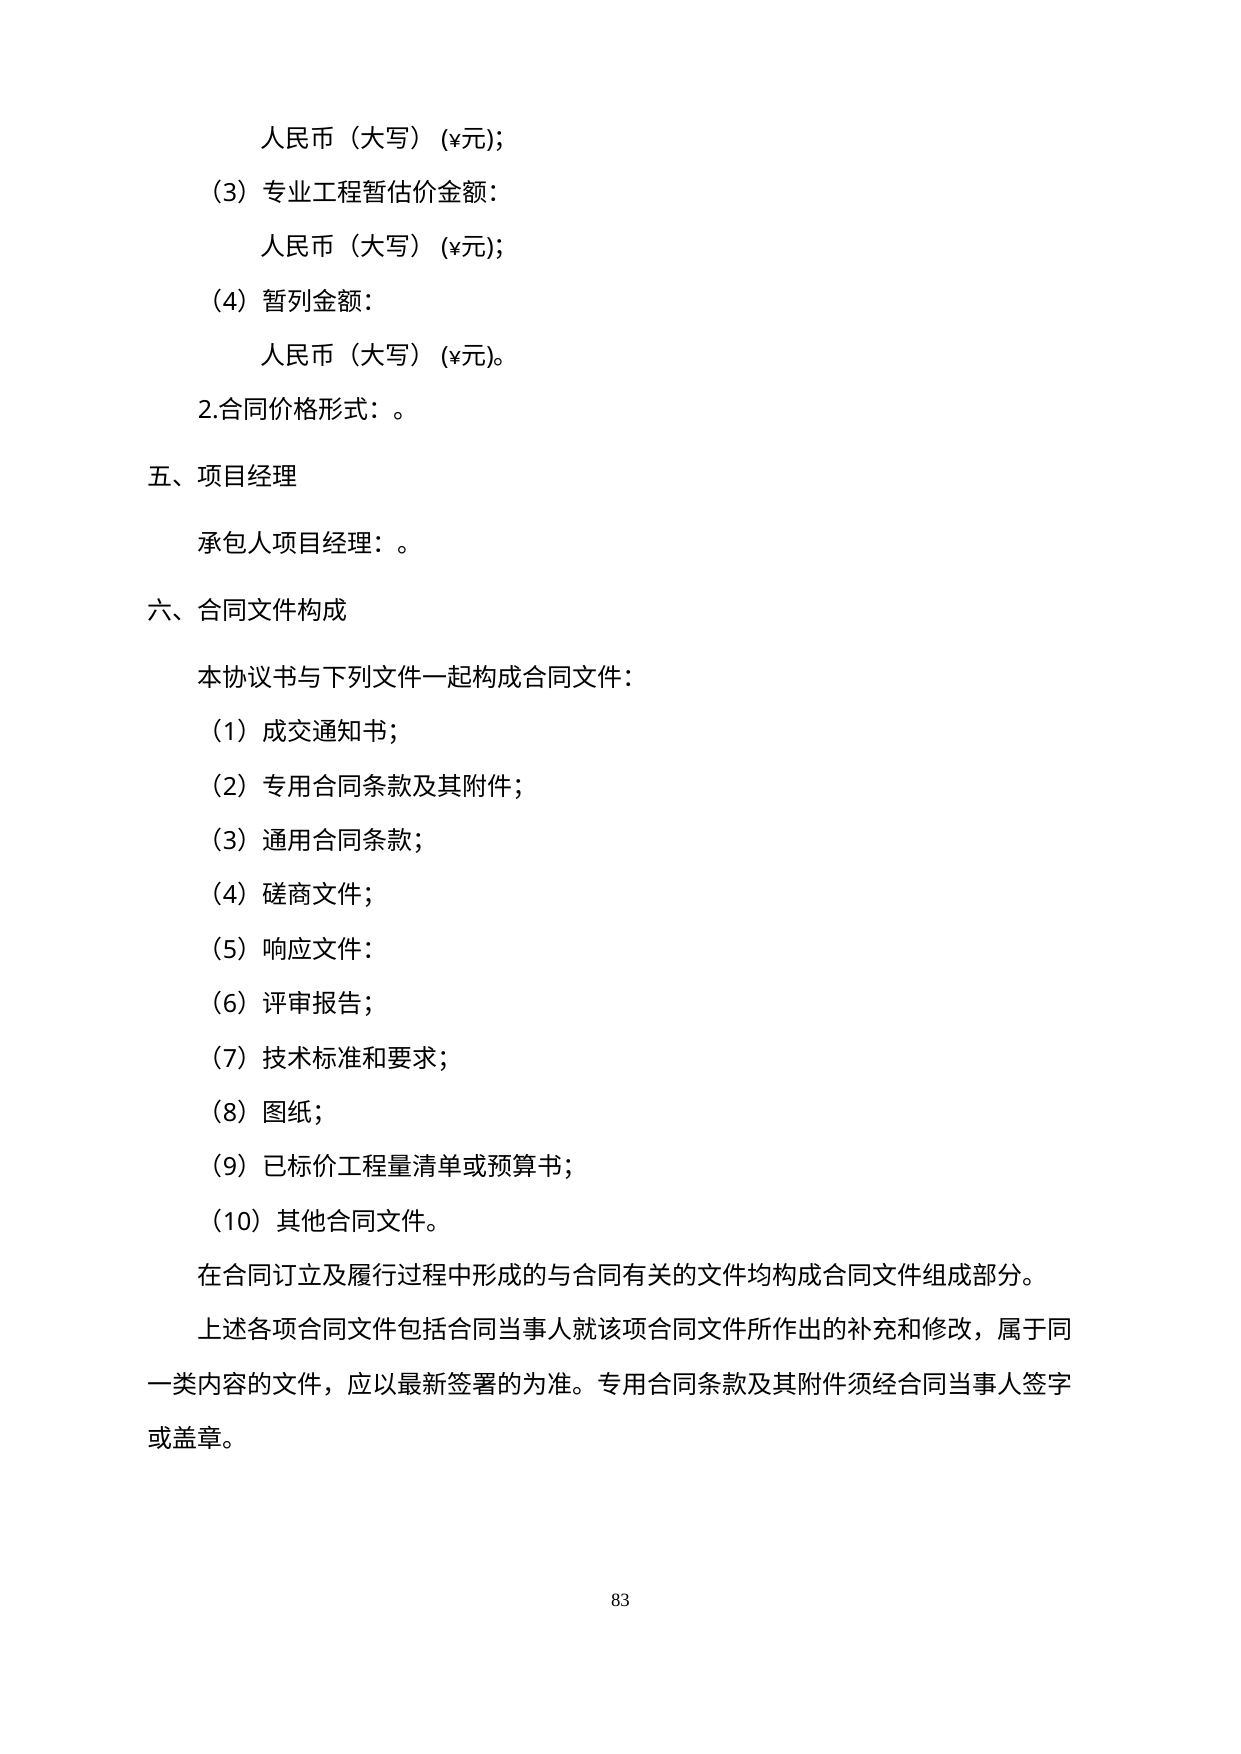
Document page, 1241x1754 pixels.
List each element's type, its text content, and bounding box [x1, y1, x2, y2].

text 2.合同价格形式：。 [148, 390, 1092, 426]
text 人民币（大写） (¥元)； [148, 118, 1092, 154]
text 承包人项目经理：。 [148, 524, 1092, 560]
text （2）专用合同条款及其附件； [148, 766, 1092, 802]
text （10）其他合同文件。 [148, 1201, 1092, 1237]
text （9）已标价工程量清单或预算书； [148, 1147, 1092, 1183]
text 人民币（大写） (¥元)。 [148, 336, 1092, 372]
text （5）响应文件： [148, 929, 1092, 966]
text 五、项目经理 [148, 457, 1092, 493]
text （6）评审报告； [148, 984, 1092, 1020]
text （3）通用合同条款； [148, 821, 1092, 857]
text 人民币（大写） (¥元)； [148, 227, 1092, 263]
text 本协议书与下列文件一起构成合同文件： [148, 657, 1092, 694]
text 在合同订立及履行过程中形成的与合同有关的文件均构成合同文件组成部分。 [148, 1256, 1092, 1292]
text （4）磋商文件； [148, 875, 1092, 911]
text （7）技术标准和要求； [148, 1038, 1092, 1074]
text （4）暂列金额： [148, 281, 1092, 317]
text 六、合同文件构成 [148, 591, 1092, 627]
text （1）成交通知书； [148, 712, 1092, 748]
text （8）图纸； [148, 1092, 1092, 1129]
text 上述各项合同文件包括合同当事人就该项合同文件所作出的补充和修改，属于同一类内容的文件，应以最新签署的为准。专用合同条款及其附件须经合同当事人签字或盖章。 [148, 1310, 1092, 1455]
text （3）专业工程暂估价金额： [148, 172, 1092, 209]
